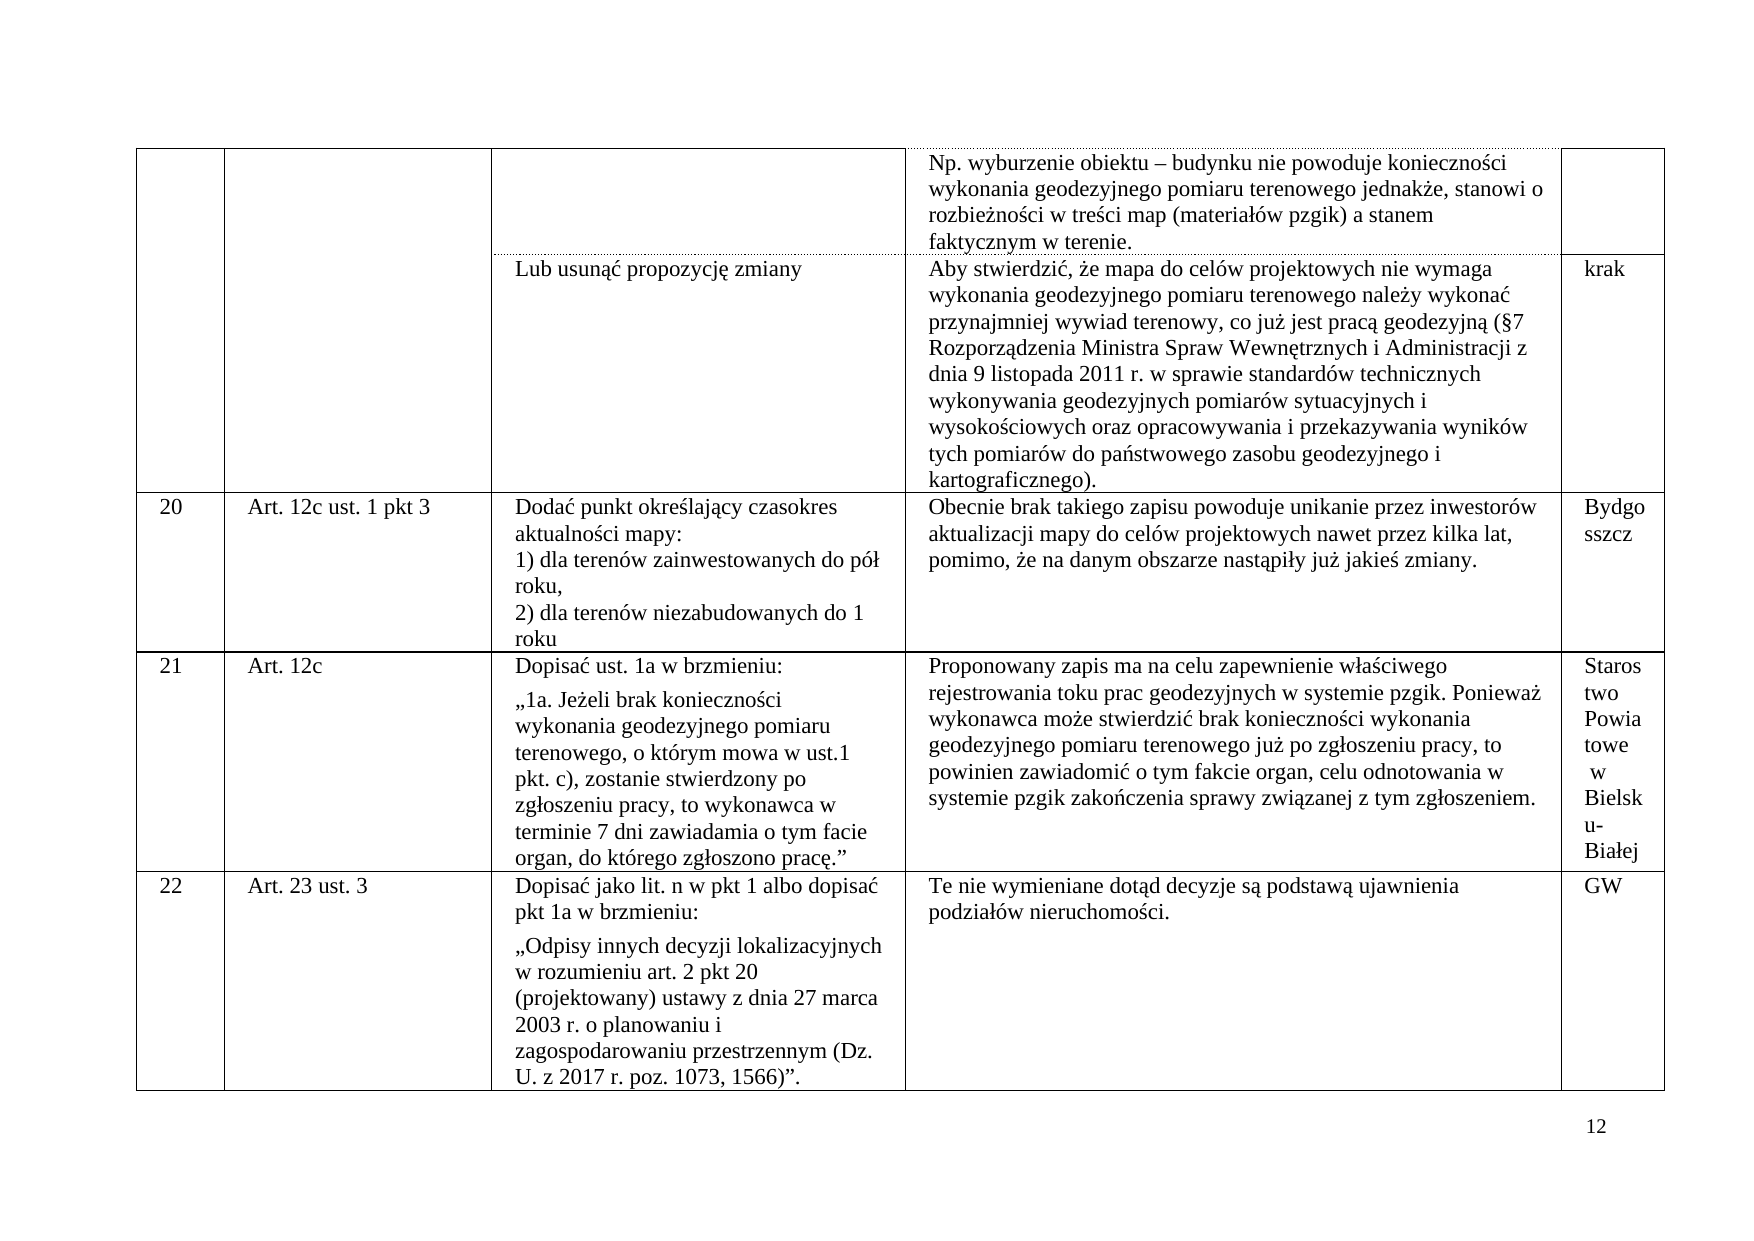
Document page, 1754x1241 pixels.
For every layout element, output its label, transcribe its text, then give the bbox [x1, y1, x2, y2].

table_cell Starostwo Powiatowe w Bielsku-Białej [1562, 653, 1664, 871]
table_cell Art. 12c ust. 1 pkt 3 [225, 493, 491, 651]
table_cell Art. 23 ust. 3 [225, 872, 491, 1090]
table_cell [906, 148, 1561, 254]
table_cell 22 [137, 872, 224, 1090]
table_cell krak [1562, 255, 1664, 492]
table_cell Lub usunąć propozycję zmiany [492, 254, 905, 492]
table_cell Dodać punkt określający czasokres aktualności mapy: 1) dla terenów zainwestowanych do pół roku, 2) dla terenów niezabudowanych do 1 roku [492, 493, 905, 651]
table_cell Bydgosszcz [1562, 493, 1664, 651]
table_cell Obecnie brak takiego zapisu powoduje unikanie przez inwestorów aktualizacji mapy do celów projektowych nawet przez kilka lat, pomimo, że na danym obszarze nastąpiły już jakieś zmiany. [906, 493, 1561, 651]
table_cell Art. 12c [225, 653, 491, 871]
table_cell Aby stwierdzić, że mapa do celów projektowych nie wymaga wykonania geodezyjnego pomiaru terenowego należy wykonać przynajmniej wywiad terenowy, co już jest pracą geodezyjną (§7 Rozporządzenia Ministra Spraw Wewnętrznych i Administracji z dnia 9 listopada 2011 r. w sprawie standardów technicznych wykonywania geodezyjnych pomiarów sytuacyjnych i wysokościowych oraz opracowywania i przekazywania wyników tych pomiarów do państwowego zasobu geodezyjnego i kartograficznego). [906, 254, 1561, 492]
table_cell Proponowany zapis ma na celu zapewnienie właściwego rejestrowania toku prac geodezyjnych w systemie pzgik. Ponieważ wykonawca może stwierdzić brak konieczności wykonania geodezyjnego pomiaru terenowego już po zgłoszeniu pracy, to powinien zawiadomić o tym fakcie organ, celu odnotowania w systemie pzgik zakończenia sprawy związanej z tym zgłoszeniem. [906, 653, 1561, 871]
table_cell Dopisać ust. 1a w brzmieniu: „1a. Jeżeli brak konieczności wykonania geodezyjnego pomiaru terenowego, o którym mowa w ust.1 pkt. c), zostanie stwierdzony po zgłoszeniu pracy, to wykonawca w terminie 7 dni zawiadamia o tym facie organ, do którego zgłoszono pracę.” [492, 653, 905, 871]
table_cell 20 [137, 493, 224, 651]
table_cell Dopisać jako lit. n w pkt 1 albo dopisać pkt 1a w brzmieniu: „Odpisy innych decyzji lokalizacyjnych w rozumieniu art. 2 pkt 20 (projektowany) ustawy z dnia 27 marca 2003 r. o planowaniu i zagospodarowaniu przestrzennym (Dz. U. z 2017 r. poz. 1073, 1566)”. [492, 872, 905, 1090]
table_cell 21 [137, 653, 224, 871]
table_cell Te nie wymieniane dotąd decyzje są podstawą ujawnienia podziałów nieruchomości. [906, 872, 1561, 1090]
table_cell GW [1562, 872, 1664, 1090]
